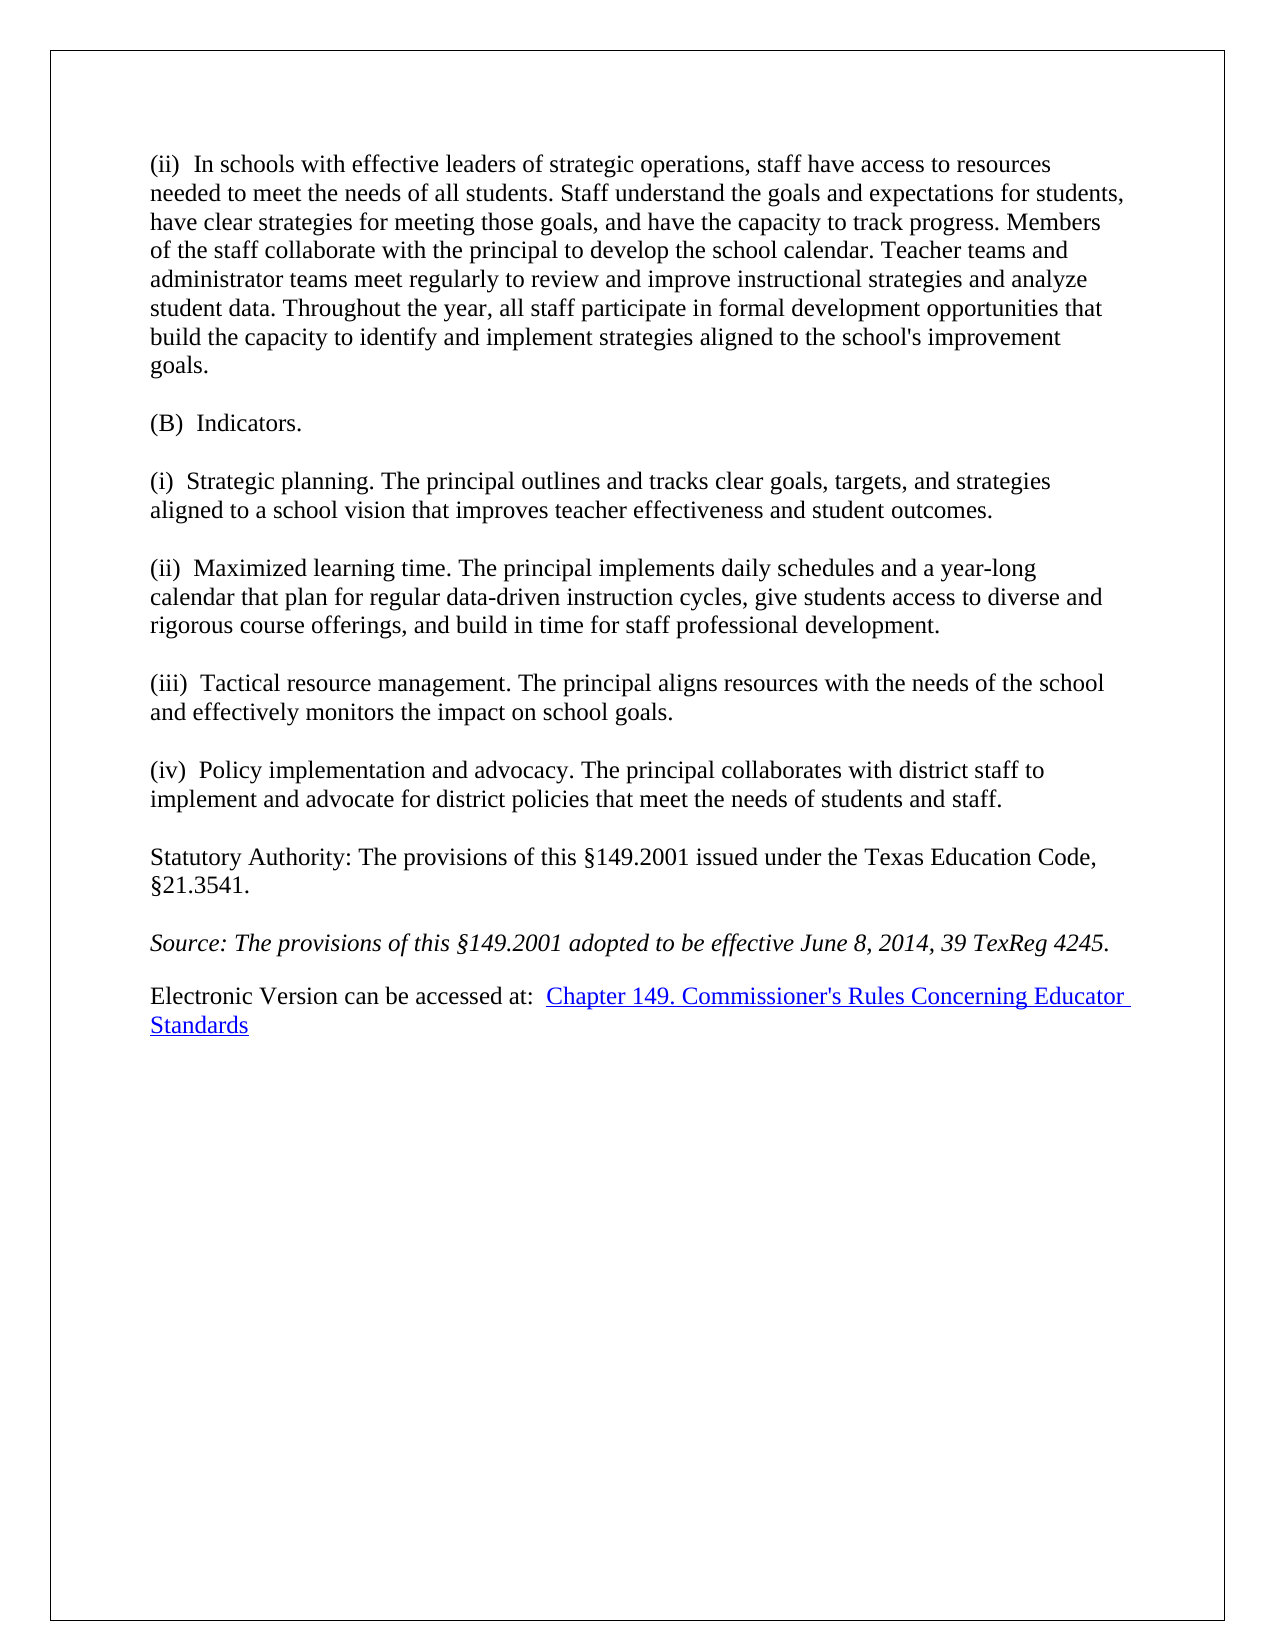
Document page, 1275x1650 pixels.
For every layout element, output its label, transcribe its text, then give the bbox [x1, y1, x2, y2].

list Policy implementation and advocacy. The principal collaborates with district staff to implement and advocate for district policies that meet the needs of students and staff. [150, 755, 1045, 812]
list Tactical resource management. The principal aligns resources with the needs of the school and effectively monitors the impact on school goals. [150, 668, 1104, 726]
text Statutory Authority: The provisions of this §149.2001 issued under the Texas Education Code, [150, 842, 1152, 870]
list Maximized learning time. The principal implements daily schedules and a year-long calendar that plan for regular data-driven instruction cycles, give students access to diverse and rigorous course offerings, and build in time for staff professional development. [150, 553, 1102, 639]
list In schools with effective leaders of strategic operations, staff have access to resources needed to meet the needs of all students. Staff understand the goals and expectations for students, have clear strategies for meeting those goals, and have the capacity to track progress. Members of the staff collaborate with the principal to develop the school calendar. Teacher teams and administrator teams meet regularly to review and improve instructional strategies and analyze student data. Throughout the year, all staff participate in formal development opportunities that build the capacity to identify and implement strategies aligned to the school's improvement goals. [150, 149, 1124, 379]
text §21.3541. [150, 870, 1152, 899]
text Source: The provisions of this §149.2001 adopted to be effective June 8, 2014, 39 TexReg 4245. [150, 928, 1152, 957]
text Electronic Version can be accessed at: Chapter 149. Commissioner's Rules Concerning Educator Standards [150, 981, 1152, 1038]
list Indicators. [150, 408, 1152, 437]
list Strategic planning. The principal outlines and tracks clear goals, targets, and strategies aligned to a school vision that improves teacher effectiveness and student outcomes. [150, 466, 1051, 524]
